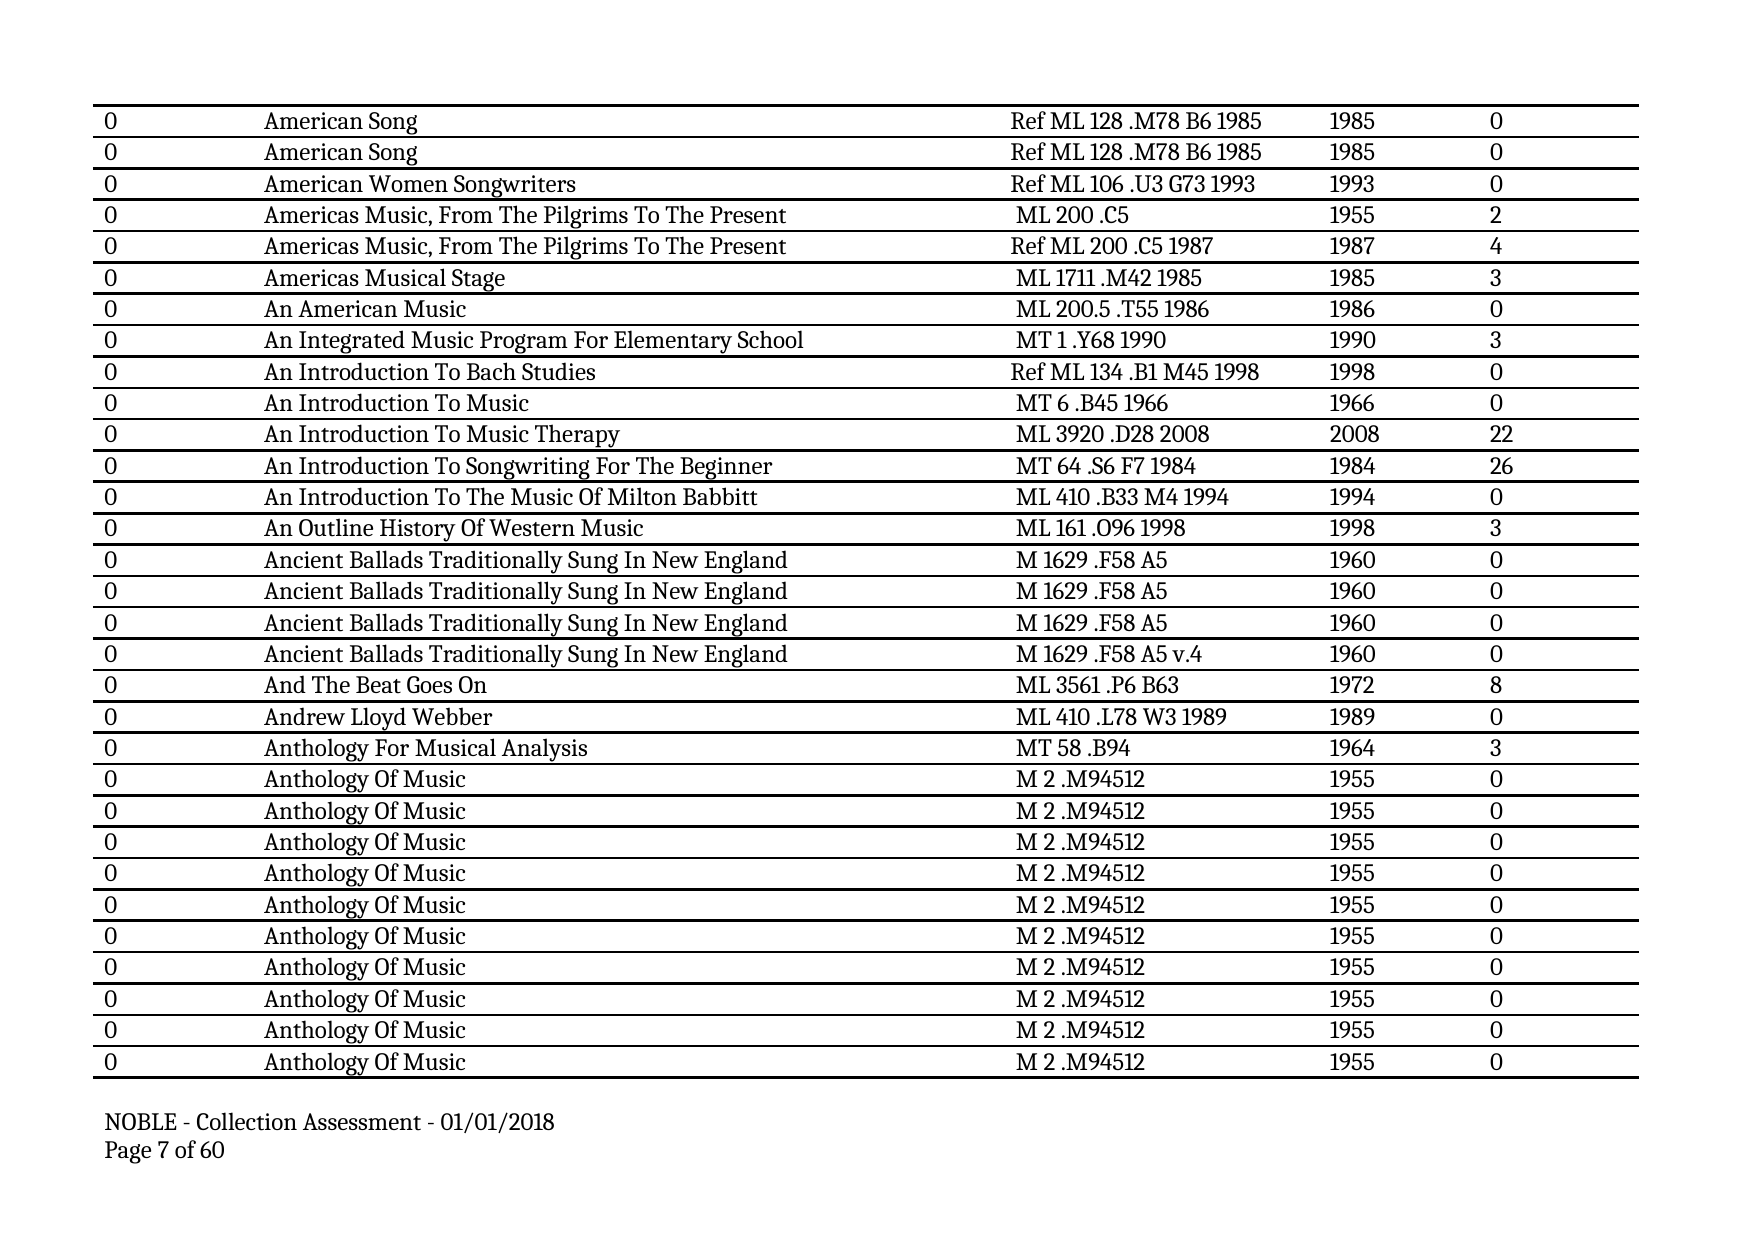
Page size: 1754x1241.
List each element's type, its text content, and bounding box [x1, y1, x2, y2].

table_cell 1955 [1319, 765, 1478, 794]
table_cell 0 [1479, 985, 1638, 1013]
table_cell Ref ML 128 .M78 B6 1985 [999, 107, 1319, 136]
table_cell Anthology Of Music [253, 922, 999, 951]
table_cell ML 1711 .M42 1985 [999, 264, 1319, 292]
table_cell 0 [93, 671, 253, 700]
table_cell ML 200 .C5 [999, 201, 1319, 229]
table_cell 0 [93, 828, 253, 857]
table_cell 0 [93, 577, 253, 606]
table_cell ML 410 .L78 W3 1989 [999, 703, 1319, 731]
table_cell 1955 [1319, 985, 1478, 1013]
table_cell 0 [93, 859, 253, 888]
table_cell 0 [1479, 1016, 1638, 1045]
table_cell 3 [1479, 326, 1638, 355]
table_cell M 2 .M94512 [999, 922, 1319, 951]
table_cell 0 [93, 138, 253, 167]
table_cell 0 [93, 985, 253, 1013]
table_cell 0 [93, 797, 253, 825]
table_cell MT 64 .S6 F7 1984 [999, 452, 1319, 480]
table_cell 0 [1479, 828, 1638, 857]
table_cell 0 [93, 891, 253, 919]
table_cell 0 [1479, 703, 1638, 731]
table_cell 0 [93, 264, 253, 292]
table_cell 0 [93, 546, 253, 574]
table_cell 0 [93, 420, 253, 449]
table_cell Ancient Ballads Traditionally Sung In New England [253, 546, 999, 574]
table_cell 3 [1479, 515, 1638, 543]
table_cell Ref ML 106 .U3 G73 1993 [999, 170, 1319, 198]
table_cell 1989 [1319, 703, 1478, 731]
table_cell 0 [1479, 483, 1638, 512]
table_cell 1990 [1319, 326, 1478, 355]
table_cell 0 [1479, 891, 1638, 919]
table_cell 8 [1479, 671, 1638, 700]
table_cell 0 [1479, 608, 1638, 637]
table_cell 0 [1479, 107, 1638, 136]
table_cell 0 [93, 515, 253, 543]
table_cell Anthology Of Music [253, 797, 999, 825]
table_cell Ref ML 128 .M78 B6 1985 [999, 138, 1319, 167]
table_cell Ancient Ballads Traditionally Sung In New England [253, 608, 999, 637]
table_cell MT 58 .B94 [999, 734, 1319, 763]
table_cell M 2 .M94512 [999, 828, 1319, 857]
table_cell M 1629 .F58 A5 [999, 546, 1319, 574]
table_cell 1960 [1319, 640, 1478, 668]
table_cell 2008 [1319, 420, 1478, 449]
table_cell M 2 .M94512 [999, 1016, 1319, 1045]
table_cell 0 [93, 734, 253, 763]
table_cell An Integrated Music Program For Elementary School [253, 326, 999, 355]
table_cell 0 [93, 765, 253, 794]
table_cell 0 [93, 170, 253, 198]
table_cell 0 [93, 452, 253, 480]
table_cell Anthology Of Music [253, 1047, 999, 1076]
table_cell Anthology For Musical Analysis [253, 734, 999, 763]
table_cell MT 1 .Y68 1990 [999, 326, 1319, 355]
table_cell ML 3561 .P6 B63 [999, 671, 1319, 700]
table_cell 0 [93, 201, 253, 229]
table_cell An Introduction To Music Therapy [253, 420, 999, 449]
table_cell American Song [253, 107, 999, 136]
table_cell M 2 .M94512 [999, 985, 1319, 1013]
table_cell MT 6 .B45 1966 [999, 389, 1319, 418]
table_cell 0 [93, 922, 253, 951]
table_cell 1985 [1319, 264, 1478, 292]
table_cell 1987 [1319, 232, 1478, 261]
table_cell 0 [93, 640, 253, 668]
table_cell ML 410 .B33 M4 1994 [999, 483, 1319, 512]
table_cell 0 [93, 1047, 253, 1076]
table_cell 1998 [1319, 358, 1478, 386]
table_cell 0 [1479, 640, 1638, 668]
table_cell 2 [1479, 201, 1638, 229]
table_cell M 2 .M94512 [999, 859, 1319, 888]
table_cell M 1629 .F58 A5 v.4 [999, 640, 1319, 668]
table_cell 0 [93, 358, 253, 386]
table_cell Anthology Of Music [253, 1016, 999, 1045]
table_cell M 2 .M94512 [999, 765, 1319, 794]
table_cell 1960 [1319, 577, 1478, 606]
table_cell American Song [253, 138, 999, 167]
table_cell Ref ML 134 .B1 M45 1998 [999, 358, 1319, 386]
table_cell 0 [93, 1016, 253, 1045]
table_cell ML 200.5 .T55 1986 [999, 295, 1319, 324]
table_cell 1955 [1319, 953, 1478, 982]
table_cell 1998 [1319, 515, 1478, 543]
table_cell 1966 [1319, 389, 1478, 418]
table_cell 1972 [1319, 671, 1478, 700]
table_cell An Introduction To Bach Studies [253, 358, 999, 386]
table_cell 1993 [1319, 170, 1478, 198]
table_cell M 2 .M94512 [999, 891, 1319, 919]
table_cell Anthology Of Music [253, 859, 999, 888]
table_cell M 2 .M94512 [999, 1047, 1319, 1076]
table_cell Anthology Of Music [253, 953, 999, 982]
table_cell 0 [1479, 577, 1638, 606]
table_cell Anthology Of Music [253, 985, 999, 1013]
table_cell Ref ML 200 .C5 1987 [999, 232, 1319, 261]
table_cell 0 [1479, 797, 1638, 825]
table_cell And The Beat Goes On [253, 671, 999, 700]
table_cell 1955 [1319, 1016, 1478, 1045]
table_cell Andrew Lloyd Webber [253, 703, 999, 731]
table_cell M 2 .M94512 [999, 953, 1319, 982]
table_cell 0 [93, 107, 253, 136]
table_cell 1955 [1319, 201, 1478, 229]
table_cell An American Music [253, 295, 999, 324]
table_cell 1955 [1319, 859, 1478, 888]
table_cell An Introduction To Music [253, 389, 999, 418]
table_cell American Women Songwriters [253, 170, 999, 198]
table_cell M 2 .M94512 [999, 797, 1319, 825]
table_cell 1986 [1319, 295, 1478, 324]
table_cell 0 [93, 483, 253, 512]
table_cell 1960 [1319, 608, 1478, 637]
table_cell 3 [1479, 264, 1638, 292]
table_cell 1955 [1319, 797, 1478, 825]
table_cell 0 [93, 608, 253, 637]
table_cell 1984 [1319, 452, 1478, 480]
table_cell 1955 [1319, 922, 1478, 951]
table_cell Anthology Of Music [253, 765, 999, 794]
table_cell 0 [93, 389, 253, 418]
table_cell 1994 [1319, 483, 1478, 512]
table_cell Americas Music, From The Pilgrims To The Present [253, 232, 999, 261]
table_cell An Introduction To Songwriting For The Beginner [253, 452, 999, 480]
table_cell Ancient Ballads Traditionally Sung In New England [253, 640, 999, 668]
table_cell 22 [1479, 420, 1638, 449]
table_cell 0 [1479, 1047, 1638, 1076]
table_cell Americas Musical Stage [253, 264, 999, 292]
table_cell 0 [93, 953, 253, 982]
table_cell ML 161 .O96 1998 [999, 515, 1319, 543]
table_cell M 1629 .F58 A5 [999, 608, 1319, 637]
table_cell 1985 [1319, 107, 1478, 136]
table_cell 1964 [1319, 734, 1478, 763]
table_cell 0 [1479, 358, 1638, 386]
table_cell 0 [1479, 546, 1638, 574]
table_cell 1960 [1319, 546, 1478, 574]
table_cell 26 [1479, 452, 1638, 480]
table_cell M 1629 .F58 A5 [999, 577, 1319, 606]
table_cell 0 [1479, 765, 1638, 794]
table_cell ML 3920 .D28 2008 [999, 420, 1319, 449]
table_cell An Outline History Of Western Music [253, 515, 999, 543]
table_cell 1985 [1319, 138, 1478, 167]
table_cell Anthology Of Music [253, 891, 999, 919]
table_cell Americas Music, From The Pilgrims To The Present [253, 201, 999, 229]
table_cell 0 [1479, 389, 1638, 418]
table_cell An Introduction To The Music Of Milton Babbitt [253, 483, 999, 512]
table_cell Anthology Of Music [253, 828, 999, 857]
table_cell 0 [93, 703, 253, 731]
table_cell 0 [93, 232, 253, 261]
table_cell 1955 [1319, 828, 1478, 857]
table_cell 0 [1479, 170, 1638, 198]
table_cell 4 [1479, 232, 1638, 261]
table_cell 3 [1479, 734, 1638, 763]
table_cell 1955 [1319, 1047, 1478, 1076]
table_cell 0 [1479, 922, 1638, 951]
table_cell Ancient Ballads Traditionally Sung In New England [253, 577, 999, 606]
table_cell 0 [1479, 953, 1638, 982]
table_cell 0 [1479, 859, 1638, 888]
table_cell 1955 [1319, 891, 1478, 919]
table_cell 0 [93, 295, 253, 324]
table_cell 0 [1479, 138, 1638, 167]
table_cell 0 [1479, 295, 1638, 324]
table_cell 0 [93, 326, 253, 355]
